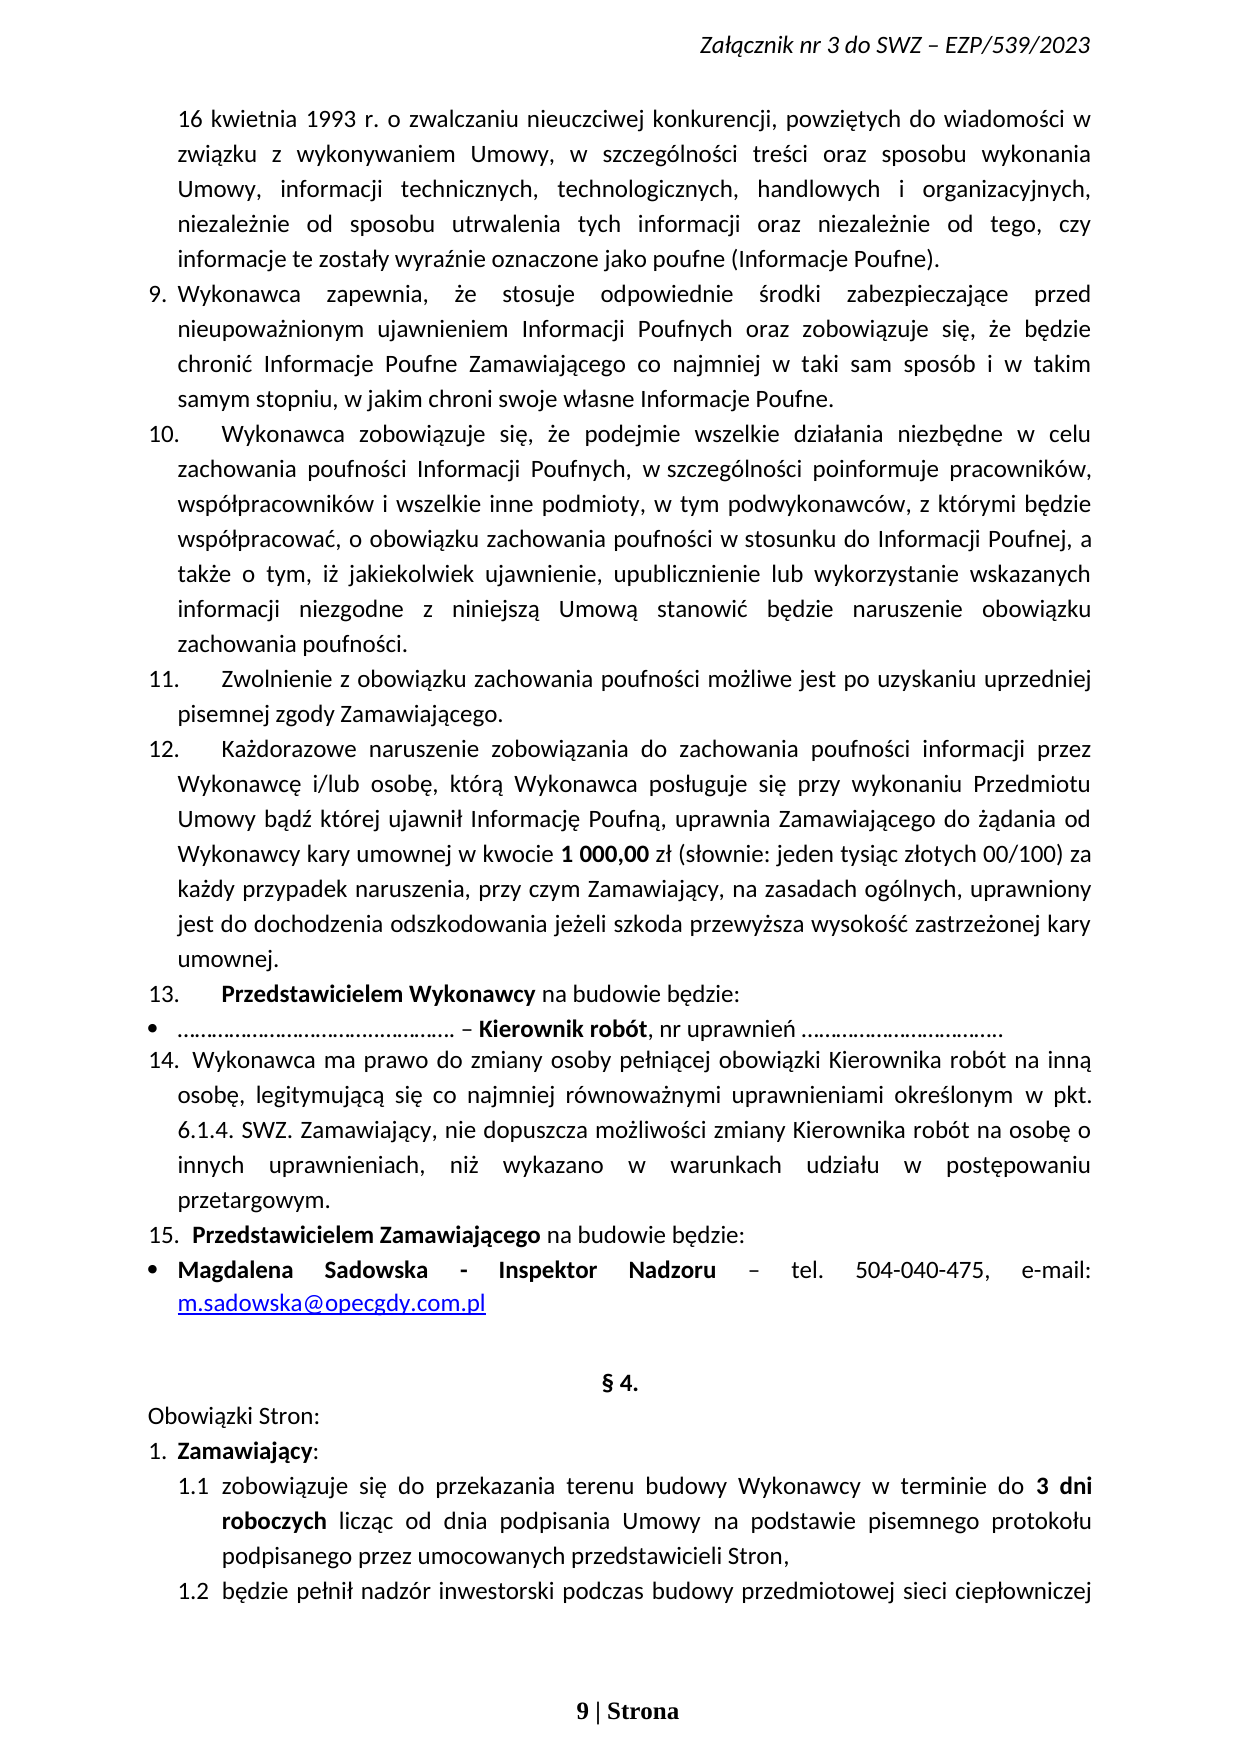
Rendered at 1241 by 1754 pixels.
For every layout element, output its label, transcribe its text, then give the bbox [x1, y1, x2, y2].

list Wykonawca zobowiązuje się, że podejmie wszelkie działania niezbędne w celu zachowania poufności Informacji Poufnych, w szczególności poinformuje pracowników, współpracowników i wszelkie inne podmioty, w tym podwykonawców, z którymi będzie współpracować, o obowiązku zachowania poufności w stosunku do Informacji Poufnej, a także o tym, iż jakiekolwiek ujawnienie, upublicznienie lub wykorzystanie wskazanych informacji niezgodne z niniejszą Umową stanowić będzie naruszenie obowiązku zachowania poufności. [148, 418, 1092, 659]
list Zwolnienie z obowiązku zachowania poufności możliwe jest po uzyskaniu uprzedniej pisemnej zgody Zamawiającego. [148, 663, 1092, 729]
list Wykonawca ma prawo do zmiany osoby pełniącej obowiązki Kierownika robót na inną osobę, legitymującą się co najmniej równoważnymi uprawnieniami określonym w pkt. 6.1.4. SWZ. Zamawiający, nie dopuszcza możliwości zmiany Kierownika robót na osobę o innych uprawnieniach, niż wykazano w warunkach udziału w postępowaniu przetargowym. [148, 1044, 1092, 1214]
list Przedstawicielem Wykonawcy na budowie będzie: [148, 978, 1092, 1009]
list zobowiązuje się do przekazania terenu budowy Wykonawcy w terminie do 3 dni roboczych licząc od dnia podpisania Umowy na podstawie pisemnego protokołu podpisanego przez umocowanych przedstawicieli Stron, [177, 1470, 1092, 1570]
list Wykonawca zapewnia, że stosuje odpowiednie środki zabezpieczające przed nieupoważnionym ujawnieniem Informacji Poufnych oraz zobowiązuje się, że będzie chronić Informacje Poufne Zamawiającego co najmniej w taki sam sposób i w takim samym stopniu, w jakim chroni swoje własne Informacje Poufne. [148, 278, 1092, 414]
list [148, 103, 1092, 274]
list Zamawiający: [148, 1435, 1092, 1465]
list Każdorazowe naruszenie zobowiązania do zachowania poufności informacji przez Wykonawcę i/lub osobę, którą Wykonawca posługuje się przy wykonaniu Przedmiotu Umowy bądź której ujawnił Informację Poufną, uprawnia Zamawiającego do żądania od Wykonawcy kary umownej w ocie 1 000,00 zł (słownie: jeden tysiąc złotych 00/100) za każdy przypadek naruszenia, przy czym Zamawiający, na zasadach ogólnych, uprawniony jest do dochodzenia odszkodowania jeżeli szkoda przewyższa wysokość zastrzeżonej kary umownej. [148, 733, 1092, 974]
text Obowiązki Stron: [148, 1400, 1092, 1430]
text § 4. [148, 1367, 1092, 1397]
list Magdalena Sadowska - Inspektor Nadzoru – tel. 504-040-475, e-mail: m.sadowska@opecgdy.com.pl [148, 1254, 1092, 1317]
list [177, 1575, 1092, 1605]
list ……………………………..…………. – Kierownik robót, nr uprawnień …………………………….. [148, 1013, 1092, 1044]
list Przedstawicielem Zamawiającego na budowie będzie: [148, 1219, 1092, 1249]
